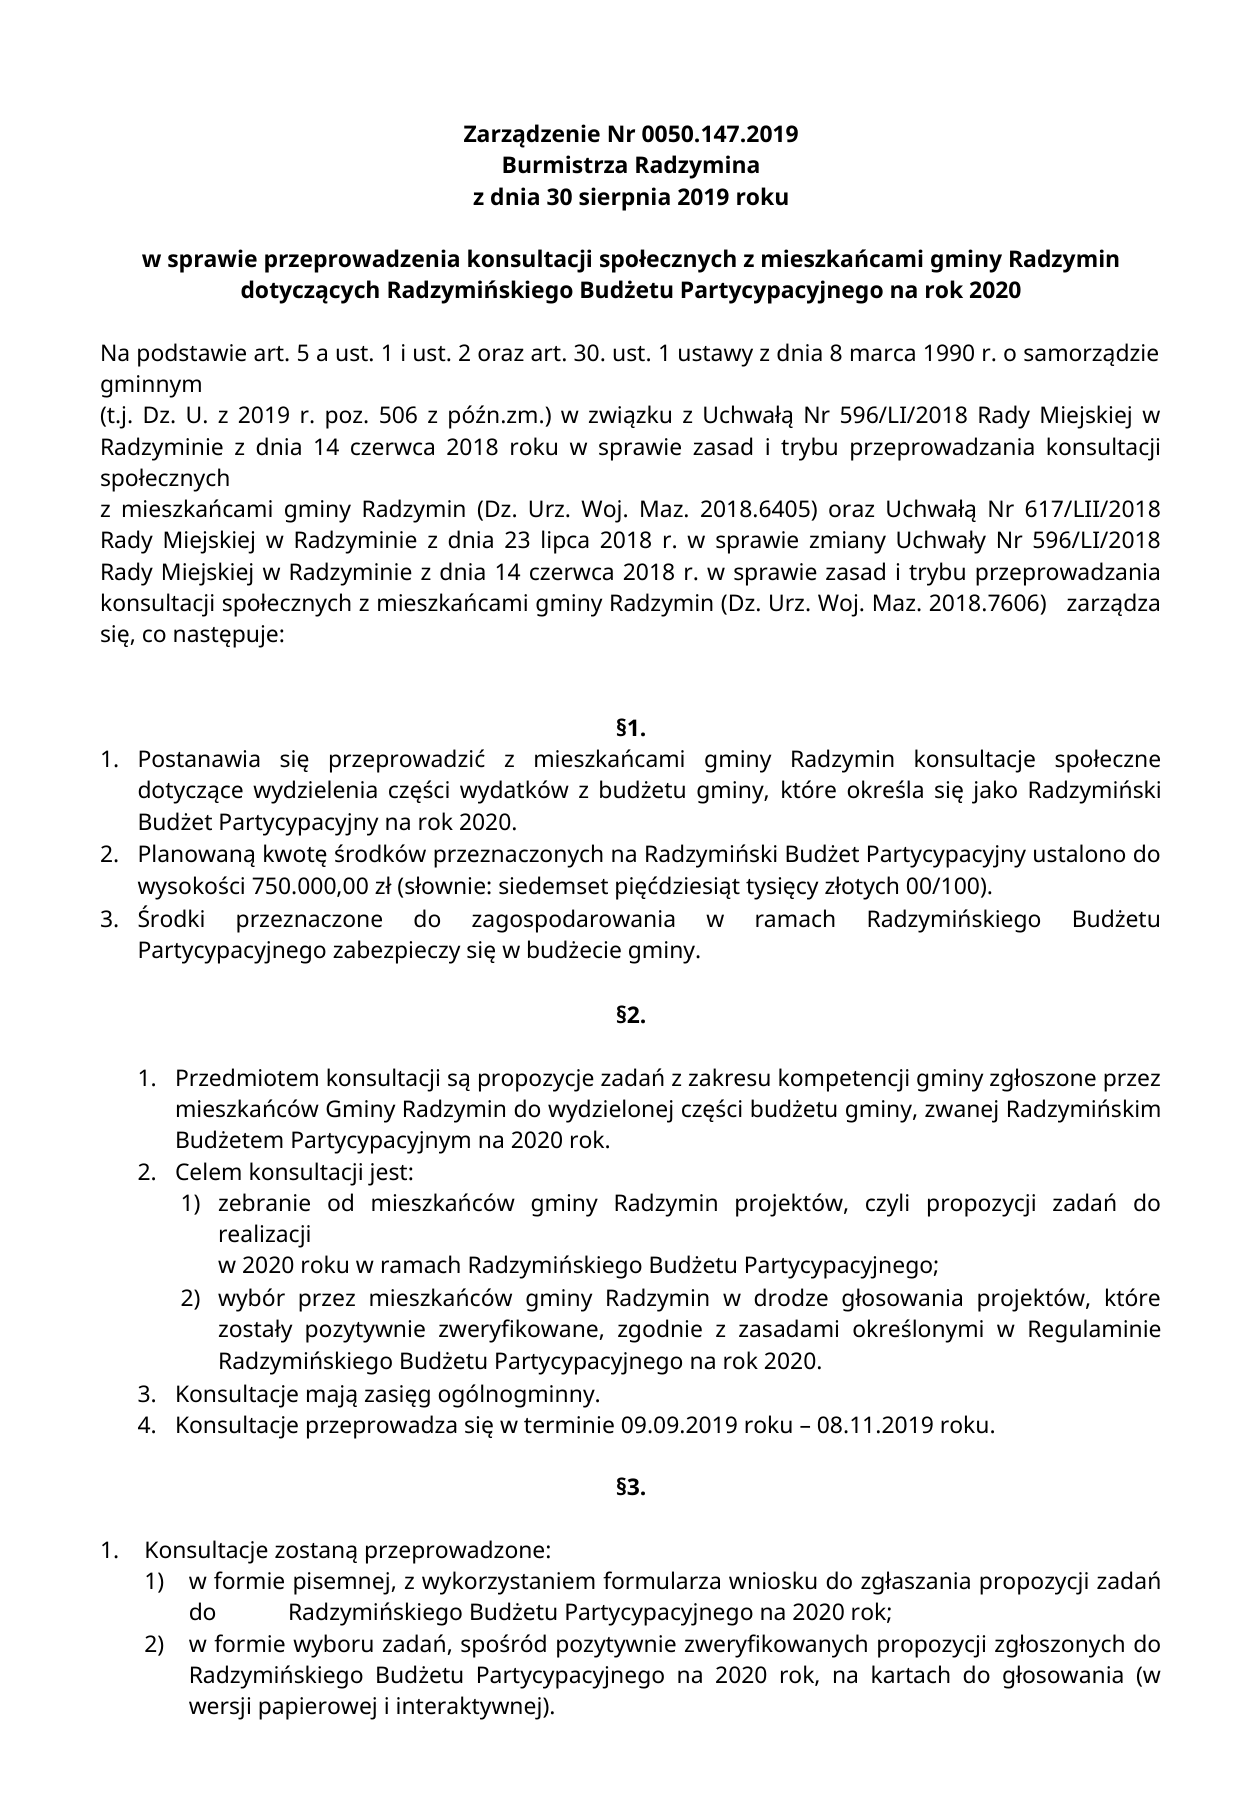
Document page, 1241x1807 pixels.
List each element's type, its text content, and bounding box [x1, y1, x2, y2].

list Konsultacje zostaną przeprowadzone: [100, 1534, 1162, 1565]
list Przedmiotem konsultacji są propozycje zadań z zakresu kompetencji gminy zgłoszone przez mieszkańców Gminy Radzymin do wydzielonej części budżetu gminy, zwanej Radzymińskim Budżetem Partycypacyjnym na 2020 rok. [137, 1062, 1162, 1156]
list w formie wyboru zadań, spośród pozytywnie zweryfikowanych propozycji zgłoszonych do Radzymińskiego Budżetu Partycypacyjnego na 2020 rok, na kartach do głosowania (w wersji papierowej i interaktywnej). [144, 1627, 1162, 1721]
list Celem konsultacji jest: [137, 1156, 1162, 1187]
list Planowaną kwotę środków przeznaczonych na Radzymiński Budżet Partycypacyjny ustalono do wysokości 750.000,00 zł (słownie: siedemset pięćdziesiąt tysięcy złotych 00/100). [100, 838, 1162, 901]
list Konsultacje mają zasięg ogólnogminny. [137, 1377, 1162, 1409]
text z dnia 30 sierpnia 2019 roku [100, 181, 1162, 212]
text Burmistrza Radzymina [100, 149, 1162, 181]
list Postanawia się przeprowadzić z mieszkańcami gminy Radzymin konsultacje społeczne dotyczące wydzielenia części wydatków z budżetu gminy, które określa się jako Radzymiński Budżet Partycypacyjny na rok 2020. [100, 743, 1162, 837]
text Zarządzenie Nr 0050.147.2019 [100, 118, 1162, 149]
text §1. [100, 712, 1162, 743]
text §3. [100, 1471, 1162, 1502]
text w sprawie przeprowadzenia konsultacji społecznych z mieszkańcami gminy Radzymin dotyczących Radzymińskiego Budżetu Partycypacyjnego na rok 2020 [100, 243, 1162, 306]
list Środki przeznaczone do zagospodarowania w ramach Radzymińskiego Budżetu Partycypacyjnego zabezpieczy się w budżecie gminy. [100, 902, 1162, 965]
text §2. [100, 999, 1162, 1031]
list w formie pisemnej, z wykorzystaniem formularza wniosku do zgłaszania propozycji zadań do Radzymińskiego Budżetu Partycypacyjnego na 2020 rok; [144, 1565, 1162, 1627]
list Konsultacje przeprowadza się w terminie 09.09.2019 roku – 08.11.2019 roku. [137, 1409, 1162, 1440]
list wybór przez mieszkańców gminy Radzymin w drodze głosowania projektów, które zostały pozytywnie zweryfikowane, zgodnie z zasadami określonymi w Regulaminie Radzymińskiego Budżetu Partycypacyjnego na rok 2020. [180, 1282, 1162, 1376]
text Na podstawie art. 5 a ust. 1 i ust. 2 oraz art. 30. ust. 1 ustawy z dnia 8 marca 1990 r. o samorządzie gminnym (t.j. Dz. U. z 2019 r. poz. 506 z późn.zm.) w związku z Uchwałą Nr 596/LI/2018 Rady Miejskiej w Radzyminie z dnia 14 czerwca 2018 roku w sprawie zasad i trybu przeprowadzania konsultacji społecznych z mieszkańcami gminy Radzymin (Dz. Urz. Woj. Maz. 2018.6405) oraz Uchwałą Nr 617/LII/2018 Rady Miejskiej w Radzyminie z dnia 23 lipca 2018 r. w sprawie zmiany Uchwały Nr 596/LI/2018 Rady Miejskiej w Radzyminie z dnia 14 czerwca 2018 r. w sprawie zasad i trybu przeprowadzania konsultacji społecznych z mieszkańcami gminy Radzymin (Dz. Urz. Woj. Maz. 2018.7606) zarządza się, co następuje: [100, 337, 1162, 649]
list zebranie od mieszkańców gminy Radzymin projektów, czyli propozycji zadań do realizacji w 2020 roku w ramach Radzymińskiego Budżetu Partycypacyjnego; [180, 1187, 1162, 1281]
